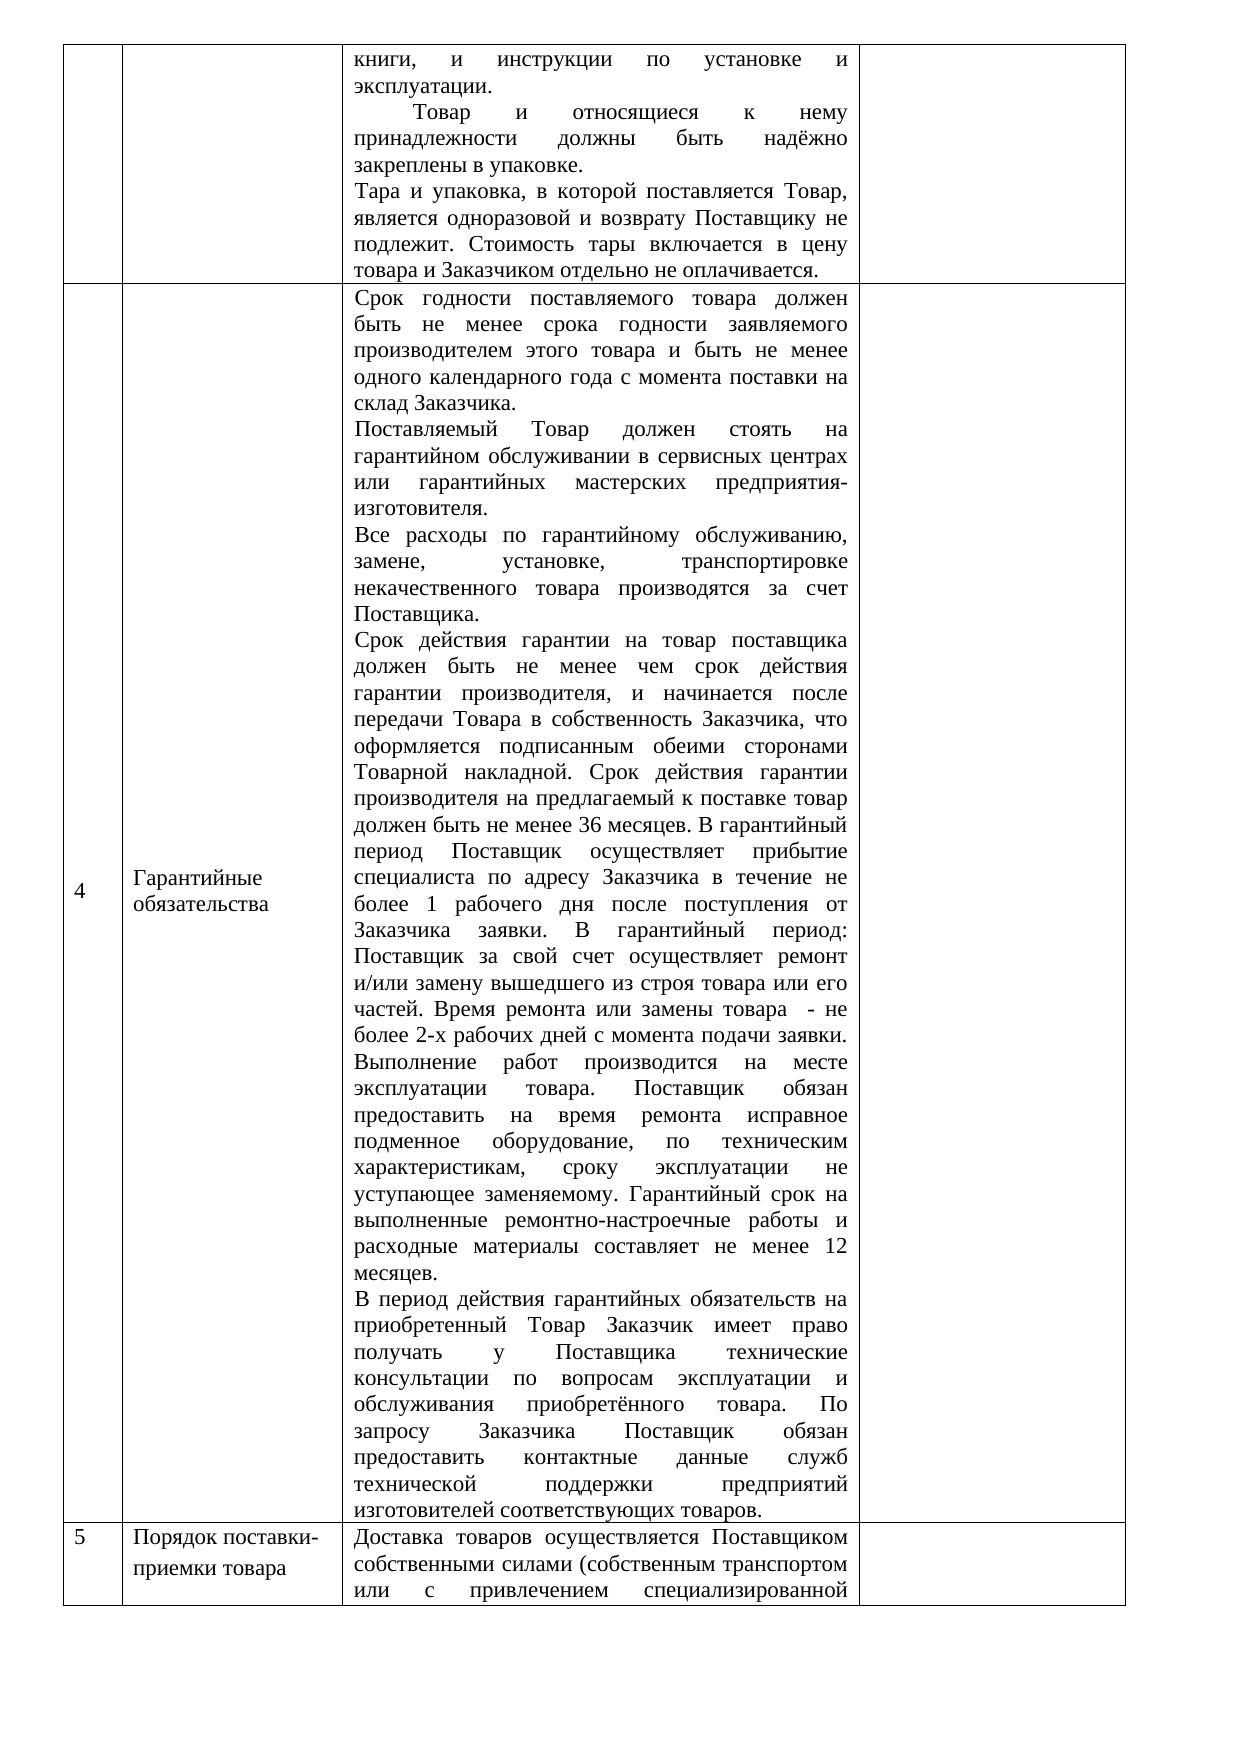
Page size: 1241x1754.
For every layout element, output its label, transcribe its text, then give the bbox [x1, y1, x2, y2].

table_cell Срок годности поставляемого товара должен быть не менее срока годности заявляемого производителем этого товара и быть не менее одного календарного года с момента поставки на склад Заказчика. Поставляемый Товар должен стоять на гарантийном обслуживании в сервисных центрах или гарантийных мастерских предприятия-изготовителя. Все расходы по гарантийному обслуживанию, замене, установке, транспортировке некачественного товара производятся за счет Поставщика. Срок действия гарантии на товар поставщика должен быть не менее чем срок действия гарантии производителя, и начинается после передачи Товара в собственность Заказчика, что оформляется подписанным обеими сторонами Товарной накладной. Срок действия гарантии производителя на предлагаемый к поставке товар должен быть не менее 36 месяцев. В гарантийный период Поставщик осуществляет прибытие специалиста по адресу Заказчика в течение не более 1 рабочего дня после поступления от Заказчика заявки. В гарантийный период: Поставщик за свой счет осуществляет ремонт и/или замену вышедшего из строя товара или его частей. Время ремонта или замены товара - не более 2-х рабочих дней с момента подачи заявки. Выполнение работ производится на месте эксплуатации товара. Поставщик обязан предоставить на время ремонта исправное подменное оборудование, по техническим характеристикам, сроку эксплуатации не уступающее заменяемому. Гарантийный срок на выполненные ремонтно-настроечные работы и расходные материалы составляет не менее 12 месяцев. В период действия гарантийных обязательств на приобретенный Товар Заказчик имеет право получать у Поставщика технические консультации по вопросам эксплуатации и обслуживания приобретённого товара. По запросу Заказчика Поставщик обязан предоставить контактные данные служб технической поддержки предприятий изготовителей соответствующих товаров. [343, 284, 859, 1522]
table_cell 3 [64, 45, 122, 283]
table_cell Гарантийные обязательства [123, 284, 342, 1522]
table_cell [860, 45, 1125, 283]
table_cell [343, 45, 859, 283]
table_cell 4 [64, 284, 122, 1522]
table_cell 5 [64, 1523, 122, 1605]
table_cell [860, 1523, 1125, 1605]
table_cell [860, 284, 1125, 1522]
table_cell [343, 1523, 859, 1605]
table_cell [123, 45, 342, 283]
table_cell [123, 1523, 342, 1605]
